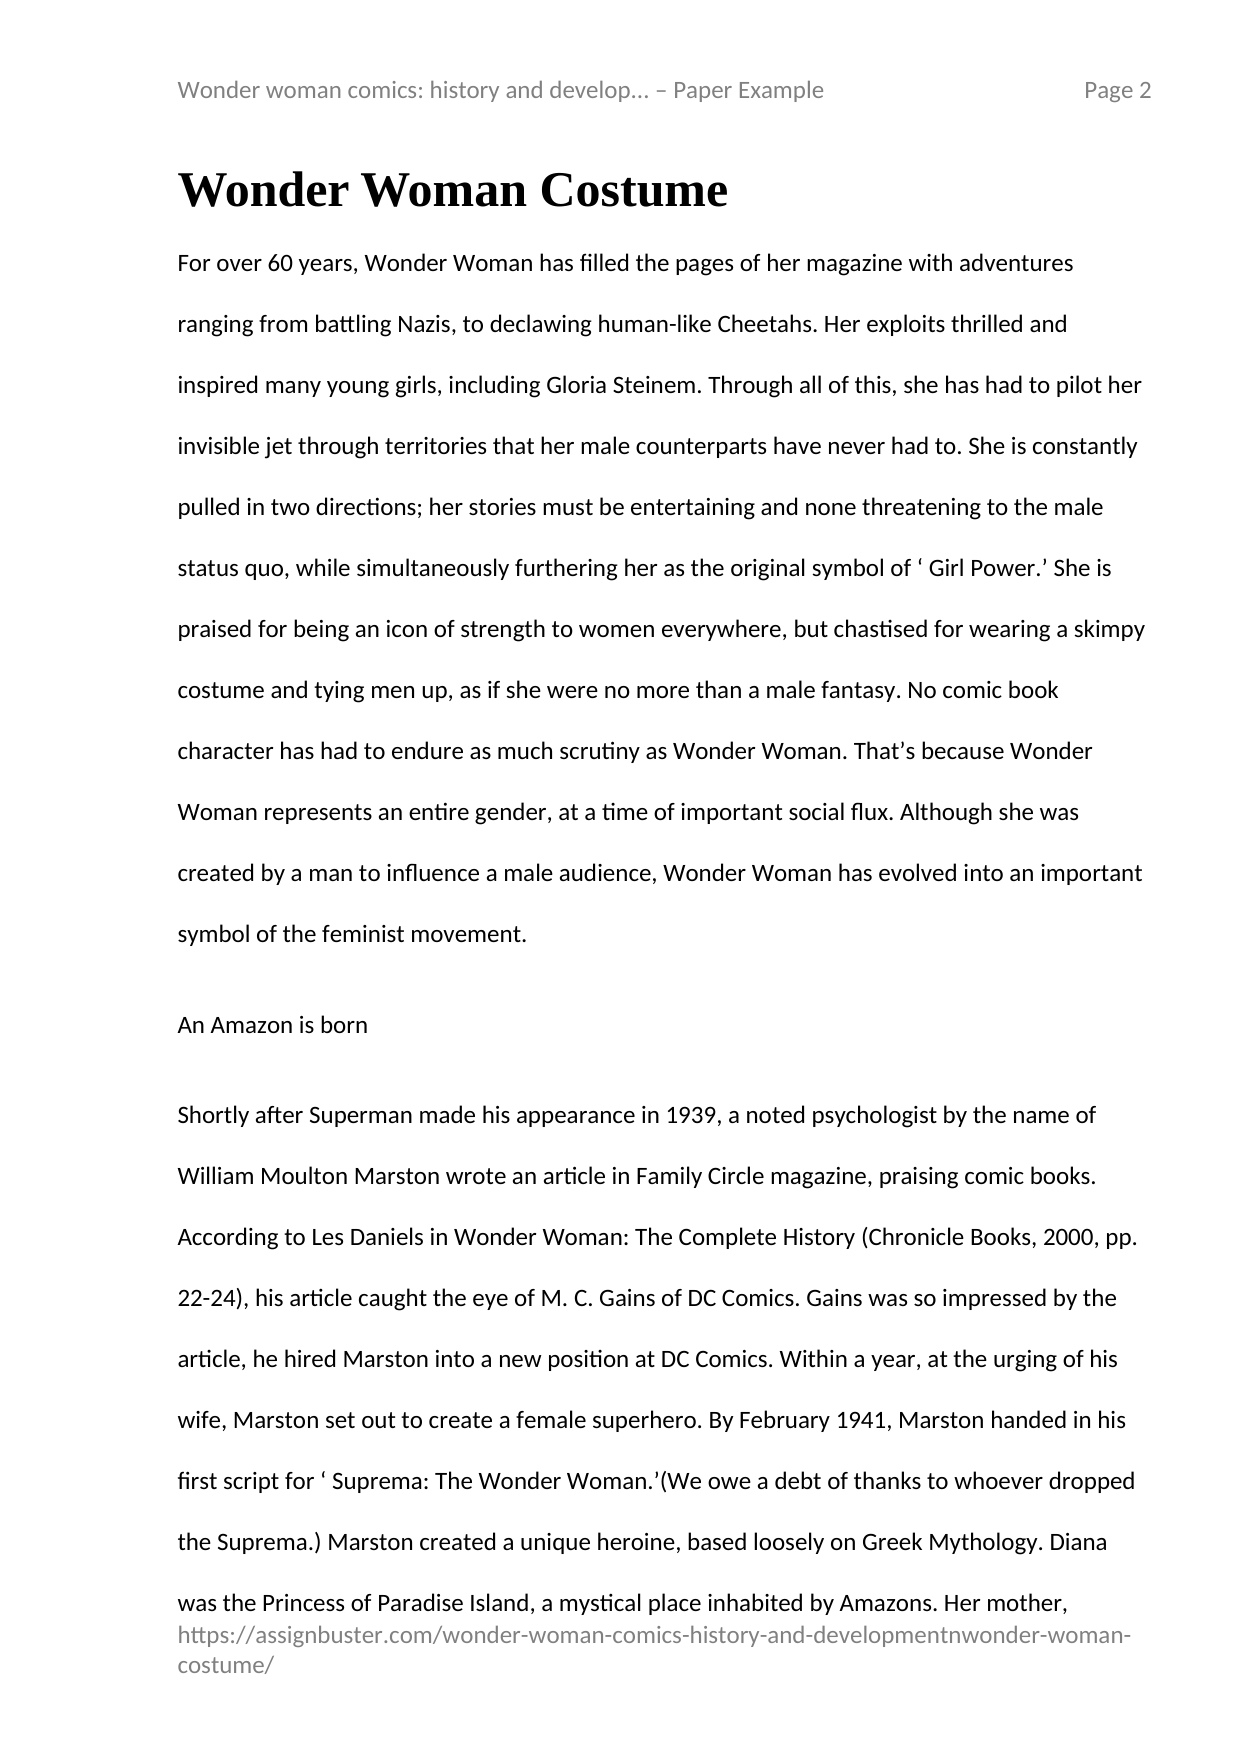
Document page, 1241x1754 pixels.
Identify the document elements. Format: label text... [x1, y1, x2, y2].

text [177, 1099, 1152, 1618]
text For over 60 years, Wonder Woman has filled the pages of her magazine with adventures ranging from battling Nazis, to declawing human-like Cheetahs. Her exploits thrilled and inspired many young girls, including Gloria Steinem. Through all of this, she has had to pilot her invisible jet through territories that her male counterparts have never had to. She is constantly pulled in two directions; her stories must be entertaining and none threatening to the male status quo, while simultaneously furthering her as the original symbol of ‘ Girl Power.’ She is praised for being an icon of strength to women everywhere, but chastised for wearing a skimpy costume and tying men up, as if she were no more than a male fantasy. No comic book character has had to endure as much scrutiny as Wonder Woman. That’s because Wonder Woman represents an entire gender, at a time of important social flux. Although she was created by a man to influence a male audience, Wonder Woman has evolved into an important symbol of the feminist movement. [177, 247, 1152, 949]
subtitle Wonder Woman Costume [177, 160, 1152, 217]
text An Amazon is born [177, 1009, 1152, 1039]
